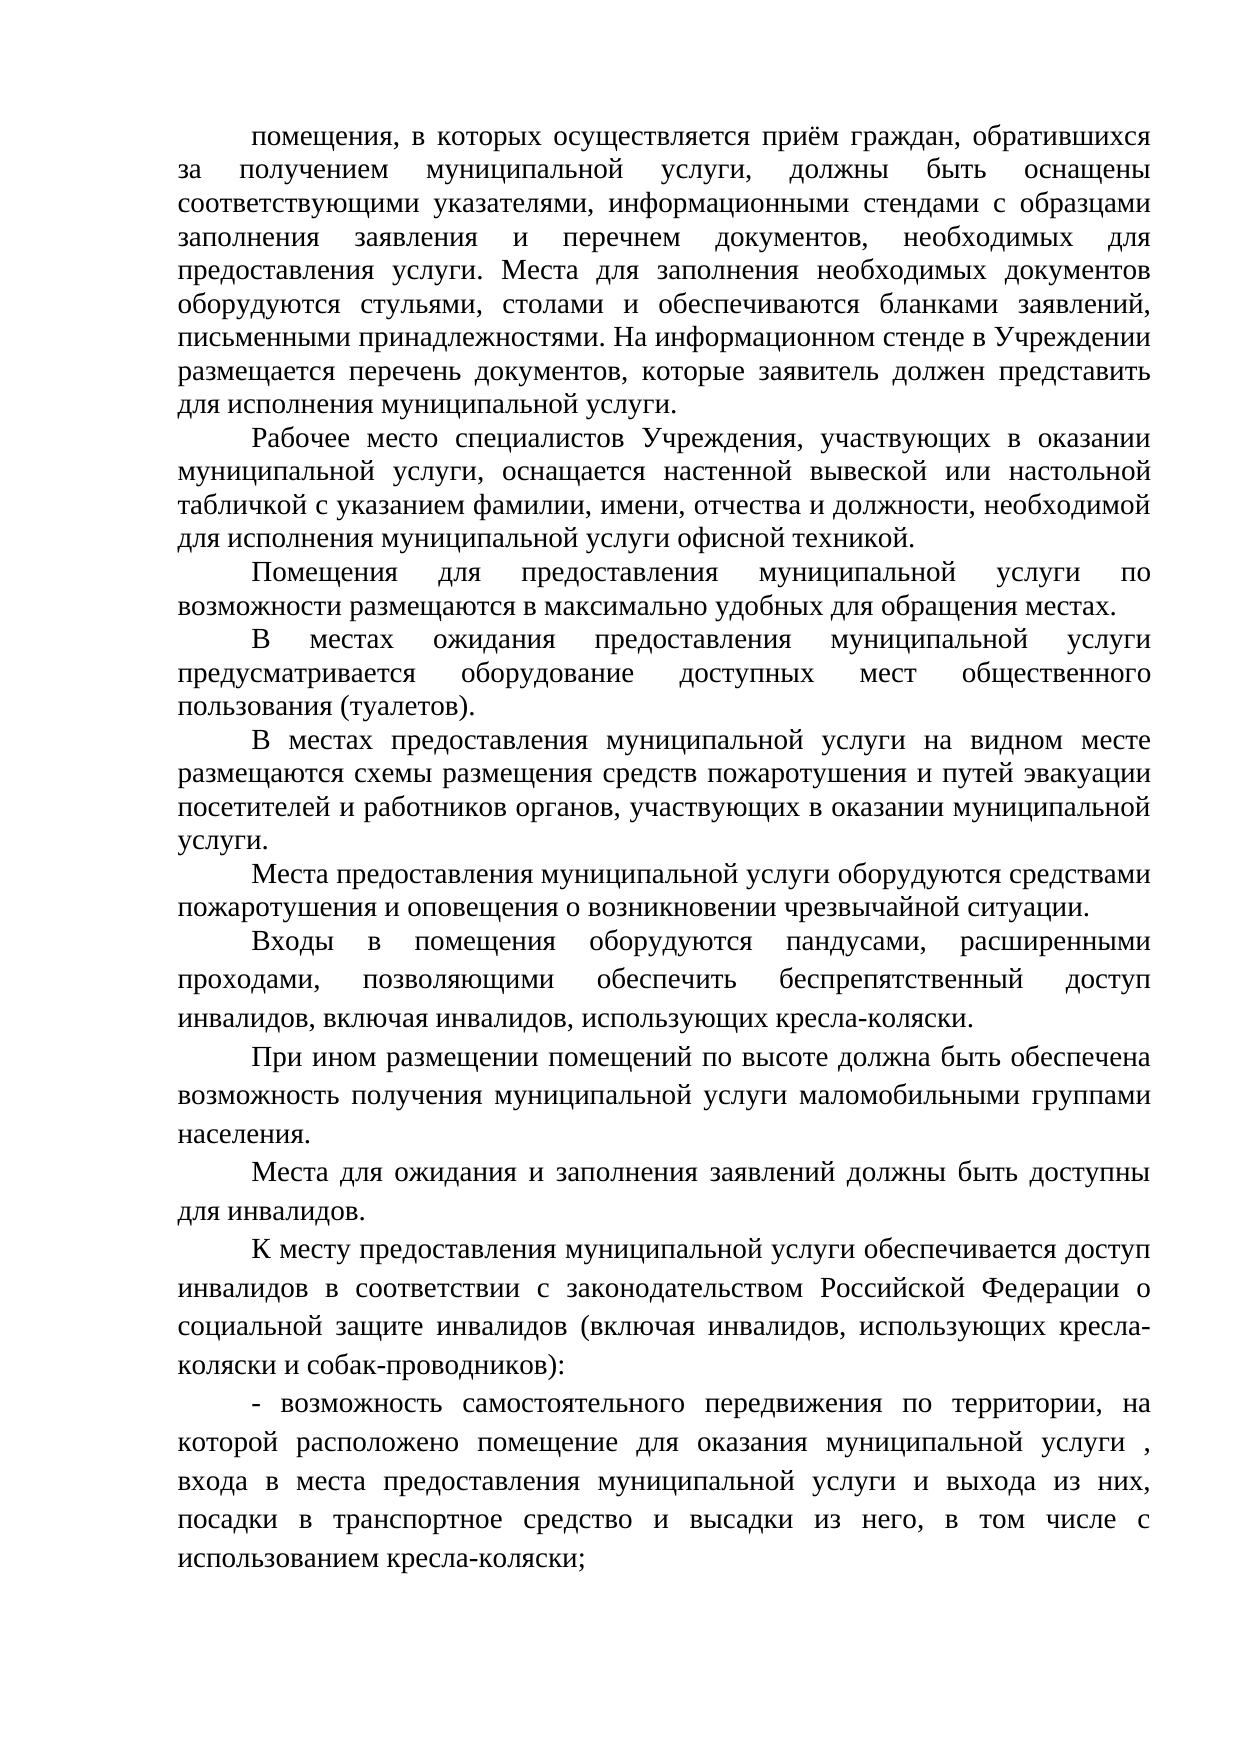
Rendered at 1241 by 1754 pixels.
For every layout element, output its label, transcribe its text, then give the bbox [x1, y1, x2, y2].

text Помещения для предоставления муниципальной услуги по возможности размещаются в максимально удобных для обращения местах. [177, 554, 1152, 621]
text - возможность самостоятельного передвижения по территории, на которой расположено помещение для оказания муниципальной услуги , входа в места предоставления муниципальной услуги и выхода из них, посадки в транспортное средство и высадки из него, в том числе с использованием кресла-коляски; [177, 1386, 1152, 1573]
text При ином размещении помещений по высоте должна быть обеспечена возможность получения муниципальной услуги маломобильными группами населения. [177, 1039, 1152, 1149]
text В местах ожидания предоставления муниципальной услуги предусматривается оборудование доступных мест общественного пользования (туалетов). [177, 621, 1152, 722]
text Места для ожидания и заполнения заявлений должны быть доступны для инвалидов. [177, 1154, 1152, 1226]
text Места предоставления муниципальной услуги оборудуются средствами пожаротушения и оповещения о возникновении чрезвычайной ситуации. [177, 856, 1152, 923]
text помещения, в которых осуществляется приём граждан, обратившихся за получением муниципальной услуги, должны быть оснащены соответствующими указателями, информационными стендами с образцами заполнения заявления и перечнем документов, необходимых для предоставления услуги. Места для заполнения необходимых документов оборудуются стульями, столами и обеспечиваются бланками заявлений, письменными принадлежностями. На информационном стенде в Учреждении размещается перечень документов, которые заявитель должен представить для исполнения муниципальной услуги. [177, 118, 1152, 420]
text Рабочее место специалистов Учреждения, участвующих в оказании муниципальной услуги, оснащается настенной вывеской или настольной табличкой с указанием фамилии, имени, отчества и должности, необходимой для исполнения муниципальной услуги офисной техникой. [177, 420, 1152, 554]
text В местах предоставления муниципальной услуги на видном месте размещаются схемы размещения средств пожаротушения и путей эвакуации посетителей и работников органов, участвующих в оказании муниципальной услуги. [177, 722, 1152, 856]
text Входы в помещения оборудуются пандусами, расширенными проходами, позволяющими обеспечить беспрепятственный доступ инвалидов, включая инвалидов, использующих кресла-коляски. [177, 923, 1152, 1034]
text К месту предоставления муниципальной услуги обеспечивается доступ инвалидов в соответствии с законодательством Российской Федерации о социальной защите инвалидов (включая инвалидов, использующих кресла-коляски и собак-проводников): [177, 1231, 1152, 1381]
